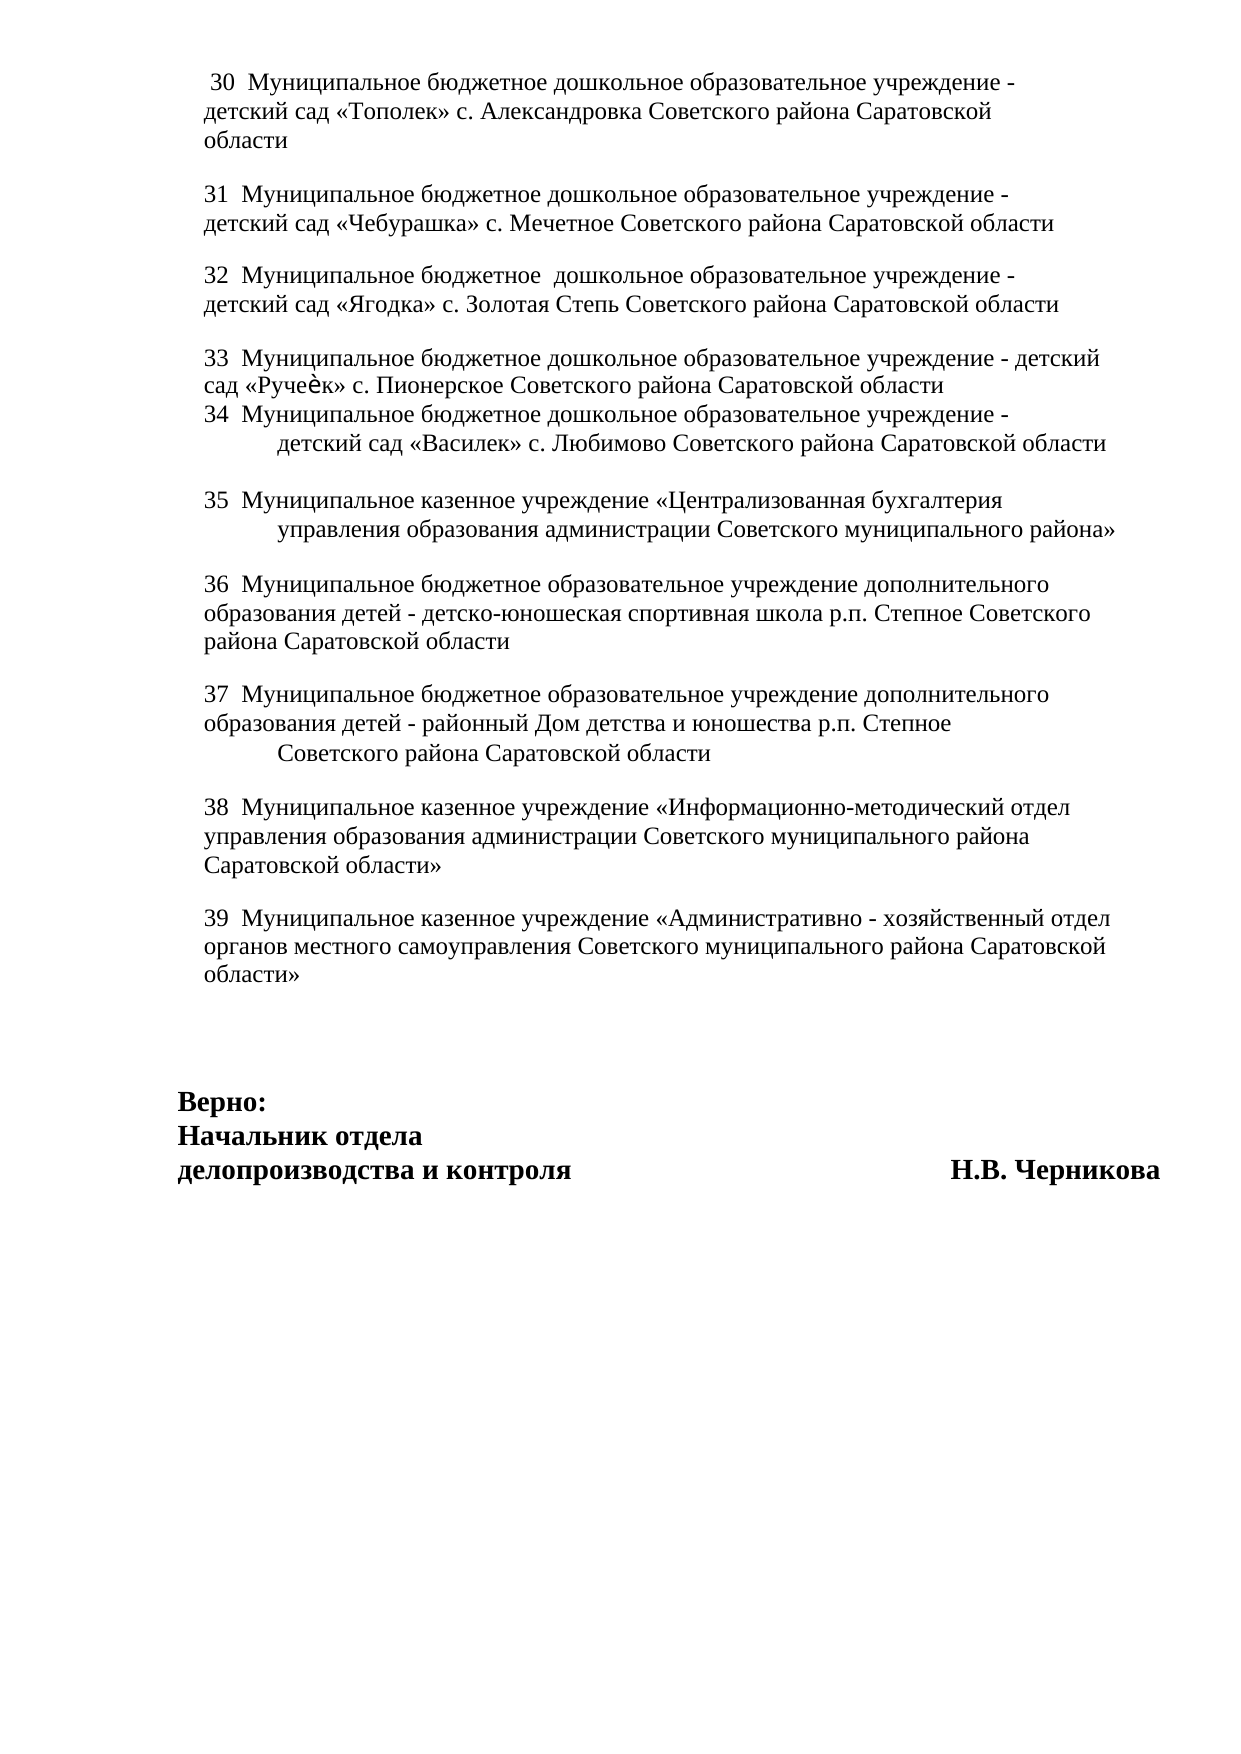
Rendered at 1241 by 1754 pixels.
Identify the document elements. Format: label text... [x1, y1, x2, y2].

text 30 Муниципальное бюджетное дошкольное образовательное учреждение - детский сад «Тополек» с. Александровка Советского района Саратовской области [203, 67, 1075, 154]
text Советского района Саратовской области [277, 737, 1239, 767]
text Верно: [177, 1084, 1240, 1118]
text 31 Муниципальное бюджетное дошкольное образовательное учреждение - детский сад «Чебурашка» с. Мечетное Советского района Саратовской области [203, 179, 1054, 237]
text детский сад «Василек» с. Любимово Советского района Саратовской области [277, 428, 1239, 458]
text Начальник отдела [177, 1118, 1240, 1153]
text 37 Муниципальное бюджетное образовательное учреждение дополнительного образования детей - районный Дом детства и юношества р.п. Степное [203, 679, 1095, 737]
text 34 Муниципальное бюджетное дошкольное образовательное учреждение - [203, 398, 1239, 428]
text 38 Муниципальное казенное учреждение «Информационно-методический отдел управления образования администрации Советского муниципального района Саратовской области» [203, 792, 1116, 879]
text делопроизводства и контроля Н.В. Черникова [177, 1153, 1240, 1186]
text 39 Муниципальное казенное учреждение «Административно - хозяйственный отдел органов местного самоуправления Советского муниципального района Саратовской области» [203, 904, 1113, 988]
text 36 Муниципальное бюджетное образовательное учреждение дополнительного образования детей - детско-юношеская спортивная школа р.п. Степное Советского района Саратовской области [203, 570, 1095, 655]
text 33 Муниципальное бюджетное дошкольное образовательное учреждение - детский сад «Ручеѐк» с. Пионерское Советского района Саратовской области [203, 344, 1115, 398]
text 32 Муниципальное бюджетное дошкольное образовательное учреждение - детский сад «Ягодка» с. Золотая Степь Советского района Саратовской области [203, 261, 1061, 318]
text управления образования администрации Советского муниципального района» [277, 514, 1239, 544]
text 35 Муниципальное казенное учреждение «Централизованная бухгалтерия [203, 484, 1239, 514]
